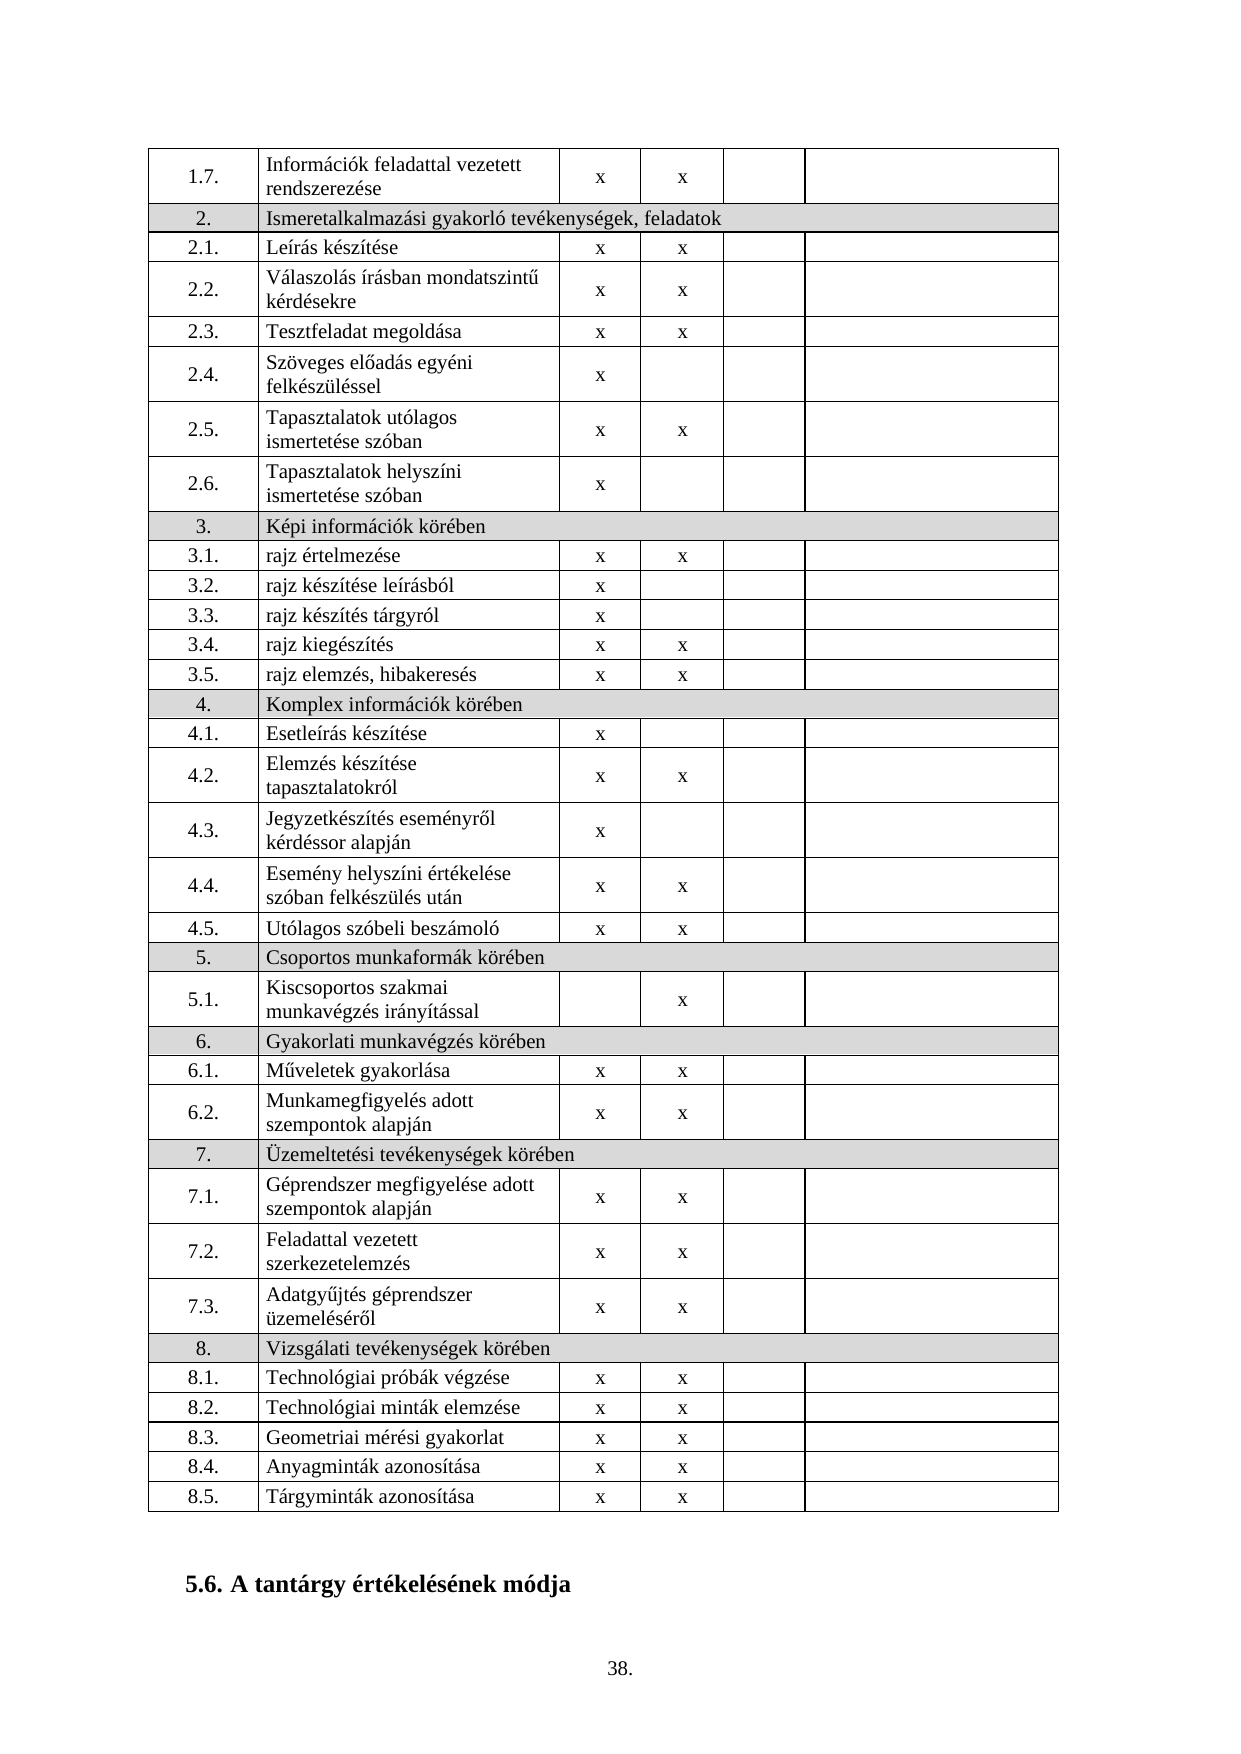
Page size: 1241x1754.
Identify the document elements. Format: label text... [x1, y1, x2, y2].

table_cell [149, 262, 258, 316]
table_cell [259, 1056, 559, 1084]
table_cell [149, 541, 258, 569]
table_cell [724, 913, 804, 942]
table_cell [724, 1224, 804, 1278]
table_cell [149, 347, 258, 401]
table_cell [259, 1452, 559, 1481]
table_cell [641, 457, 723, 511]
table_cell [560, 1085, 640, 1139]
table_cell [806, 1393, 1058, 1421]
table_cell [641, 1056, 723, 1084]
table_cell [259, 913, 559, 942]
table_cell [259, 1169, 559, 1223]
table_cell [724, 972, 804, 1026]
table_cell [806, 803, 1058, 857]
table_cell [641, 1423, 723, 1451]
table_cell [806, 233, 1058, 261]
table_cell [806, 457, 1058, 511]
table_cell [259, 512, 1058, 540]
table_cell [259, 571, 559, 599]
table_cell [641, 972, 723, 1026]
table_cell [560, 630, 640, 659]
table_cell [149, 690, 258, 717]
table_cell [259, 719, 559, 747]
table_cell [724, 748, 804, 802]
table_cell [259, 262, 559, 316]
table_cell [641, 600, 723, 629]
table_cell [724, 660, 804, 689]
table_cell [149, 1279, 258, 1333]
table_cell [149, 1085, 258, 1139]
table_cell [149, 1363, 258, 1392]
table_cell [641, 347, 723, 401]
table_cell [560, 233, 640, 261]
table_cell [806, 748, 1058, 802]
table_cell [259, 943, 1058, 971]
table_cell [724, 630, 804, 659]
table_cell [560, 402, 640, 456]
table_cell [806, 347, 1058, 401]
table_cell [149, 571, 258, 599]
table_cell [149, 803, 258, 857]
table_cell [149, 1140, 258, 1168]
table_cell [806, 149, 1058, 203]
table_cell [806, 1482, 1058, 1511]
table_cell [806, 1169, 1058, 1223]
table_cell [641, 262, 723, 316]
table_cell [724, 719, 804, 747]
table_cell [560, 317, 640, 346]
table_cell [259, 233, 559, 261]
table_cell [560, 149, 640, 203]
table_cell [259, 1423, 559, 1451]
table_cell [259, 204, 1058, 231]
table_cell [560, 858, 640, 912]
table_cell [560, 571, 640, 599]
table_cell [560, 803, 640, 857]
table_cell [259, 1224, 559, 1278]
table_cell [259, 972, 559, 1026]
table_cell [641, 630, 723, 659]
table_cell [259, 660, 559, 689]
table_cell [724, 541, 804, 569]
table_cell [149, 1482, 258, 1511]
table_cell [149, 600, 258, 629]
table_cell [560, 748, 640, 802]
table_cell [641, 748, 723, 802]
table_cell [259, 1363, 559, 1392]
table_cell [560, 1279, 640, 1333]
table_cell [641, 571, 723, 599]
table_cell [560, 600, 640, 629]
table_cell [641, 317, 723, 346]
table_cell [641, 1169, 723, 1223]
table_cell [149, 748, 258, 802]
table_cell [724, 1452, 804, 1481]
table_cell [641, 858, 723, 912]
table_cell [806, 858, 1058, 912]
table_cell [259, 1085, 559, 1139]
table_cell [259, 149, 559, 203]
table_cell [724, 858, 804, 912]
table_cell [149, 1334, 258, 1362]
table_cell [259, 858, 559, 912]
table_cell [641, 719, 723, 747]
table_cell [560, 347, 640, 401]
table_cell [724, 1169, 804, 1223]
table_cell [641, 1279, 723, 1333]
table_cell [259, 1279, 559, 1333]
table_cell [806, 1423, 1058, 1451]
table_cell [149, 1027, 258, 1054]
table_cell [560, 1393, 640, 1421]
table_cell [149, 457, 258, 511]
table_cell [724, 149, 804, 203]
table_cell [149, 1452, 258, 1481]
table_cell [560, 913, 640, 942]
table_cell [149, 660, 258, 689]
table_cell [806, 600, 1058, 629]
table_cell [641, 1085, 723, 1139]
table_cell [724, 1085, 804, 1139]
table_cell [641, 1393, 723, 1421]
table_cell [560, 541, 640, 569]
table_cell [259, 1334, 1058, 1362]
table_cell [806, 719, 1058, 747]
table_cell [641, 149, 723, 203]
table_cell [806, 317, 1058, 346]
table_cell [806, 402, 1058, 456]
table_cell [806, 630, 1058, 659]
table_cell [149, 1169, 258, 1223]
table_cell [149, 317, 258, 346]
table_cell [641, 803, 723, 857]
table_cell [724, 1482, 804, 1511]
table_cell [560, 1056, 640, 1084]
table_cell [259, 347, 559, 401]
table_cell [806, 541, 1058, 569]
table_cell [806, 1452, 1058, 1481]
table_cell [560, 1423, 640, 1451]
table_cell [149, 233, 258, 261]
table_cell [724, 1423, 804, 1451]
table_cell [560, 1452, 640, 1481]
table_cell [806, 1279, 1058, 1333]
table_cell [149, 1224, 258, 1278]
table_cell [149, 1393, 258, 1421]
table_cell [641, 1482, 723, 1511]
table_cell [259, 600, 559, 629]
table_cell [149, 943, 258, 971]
list A tantárgy értékelésének módja [185, 1569, 1093, 1598]
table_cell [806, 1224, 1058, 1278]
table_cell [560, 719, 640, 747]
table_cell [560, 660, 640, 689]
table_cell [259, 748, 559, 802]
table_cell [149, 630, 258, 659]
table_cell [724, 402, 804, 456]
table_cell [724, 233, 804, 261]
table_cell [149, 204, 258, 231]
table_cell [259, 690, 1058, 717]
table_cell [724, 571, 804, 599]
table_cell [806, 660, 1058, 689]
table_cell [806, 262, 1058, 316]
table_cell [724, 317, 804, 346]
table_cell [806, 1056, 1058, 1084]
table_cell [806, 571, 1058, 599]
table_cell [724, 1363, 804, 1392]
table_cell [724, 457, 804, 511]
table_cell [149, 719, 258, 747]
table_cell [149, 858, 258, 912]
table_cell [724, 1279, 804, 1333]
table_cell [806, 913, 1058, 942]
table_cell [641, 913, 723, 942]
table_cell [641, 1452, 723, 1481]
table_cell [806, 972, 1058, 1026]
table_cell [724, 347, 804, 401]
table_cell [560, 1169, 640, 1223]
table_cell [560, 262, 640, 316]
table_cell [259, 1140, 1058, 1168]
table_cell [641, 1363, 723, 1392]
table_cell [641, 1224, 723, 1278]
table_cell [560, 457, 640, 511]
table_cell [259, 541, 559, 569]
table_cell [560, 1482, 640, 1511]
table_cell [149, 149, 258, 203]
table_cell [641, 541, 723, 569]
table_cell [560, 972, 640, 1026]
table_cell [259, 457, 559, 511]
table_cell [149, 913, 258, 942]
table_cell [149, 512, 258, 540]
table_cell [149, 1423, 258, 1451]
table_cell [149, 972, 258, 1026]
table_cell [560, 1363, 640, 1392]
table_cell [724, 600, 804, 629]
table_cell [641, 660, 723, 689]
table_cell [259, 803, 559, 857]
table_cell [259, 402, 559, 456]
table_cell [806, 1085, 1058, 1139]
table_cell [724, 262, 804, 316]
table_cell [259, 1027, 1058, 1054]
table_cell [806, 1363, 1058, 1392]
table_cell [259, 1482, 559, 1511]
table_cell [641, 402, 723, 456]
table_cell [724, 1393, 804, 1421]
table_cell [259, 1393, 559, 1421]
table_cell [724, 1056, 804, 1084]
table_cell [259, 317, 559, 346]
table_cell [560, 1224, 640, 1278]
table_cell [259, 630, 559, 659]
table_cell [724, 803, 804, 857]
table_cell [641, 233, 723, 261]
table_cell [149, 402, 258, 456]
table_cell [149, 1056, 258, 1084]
